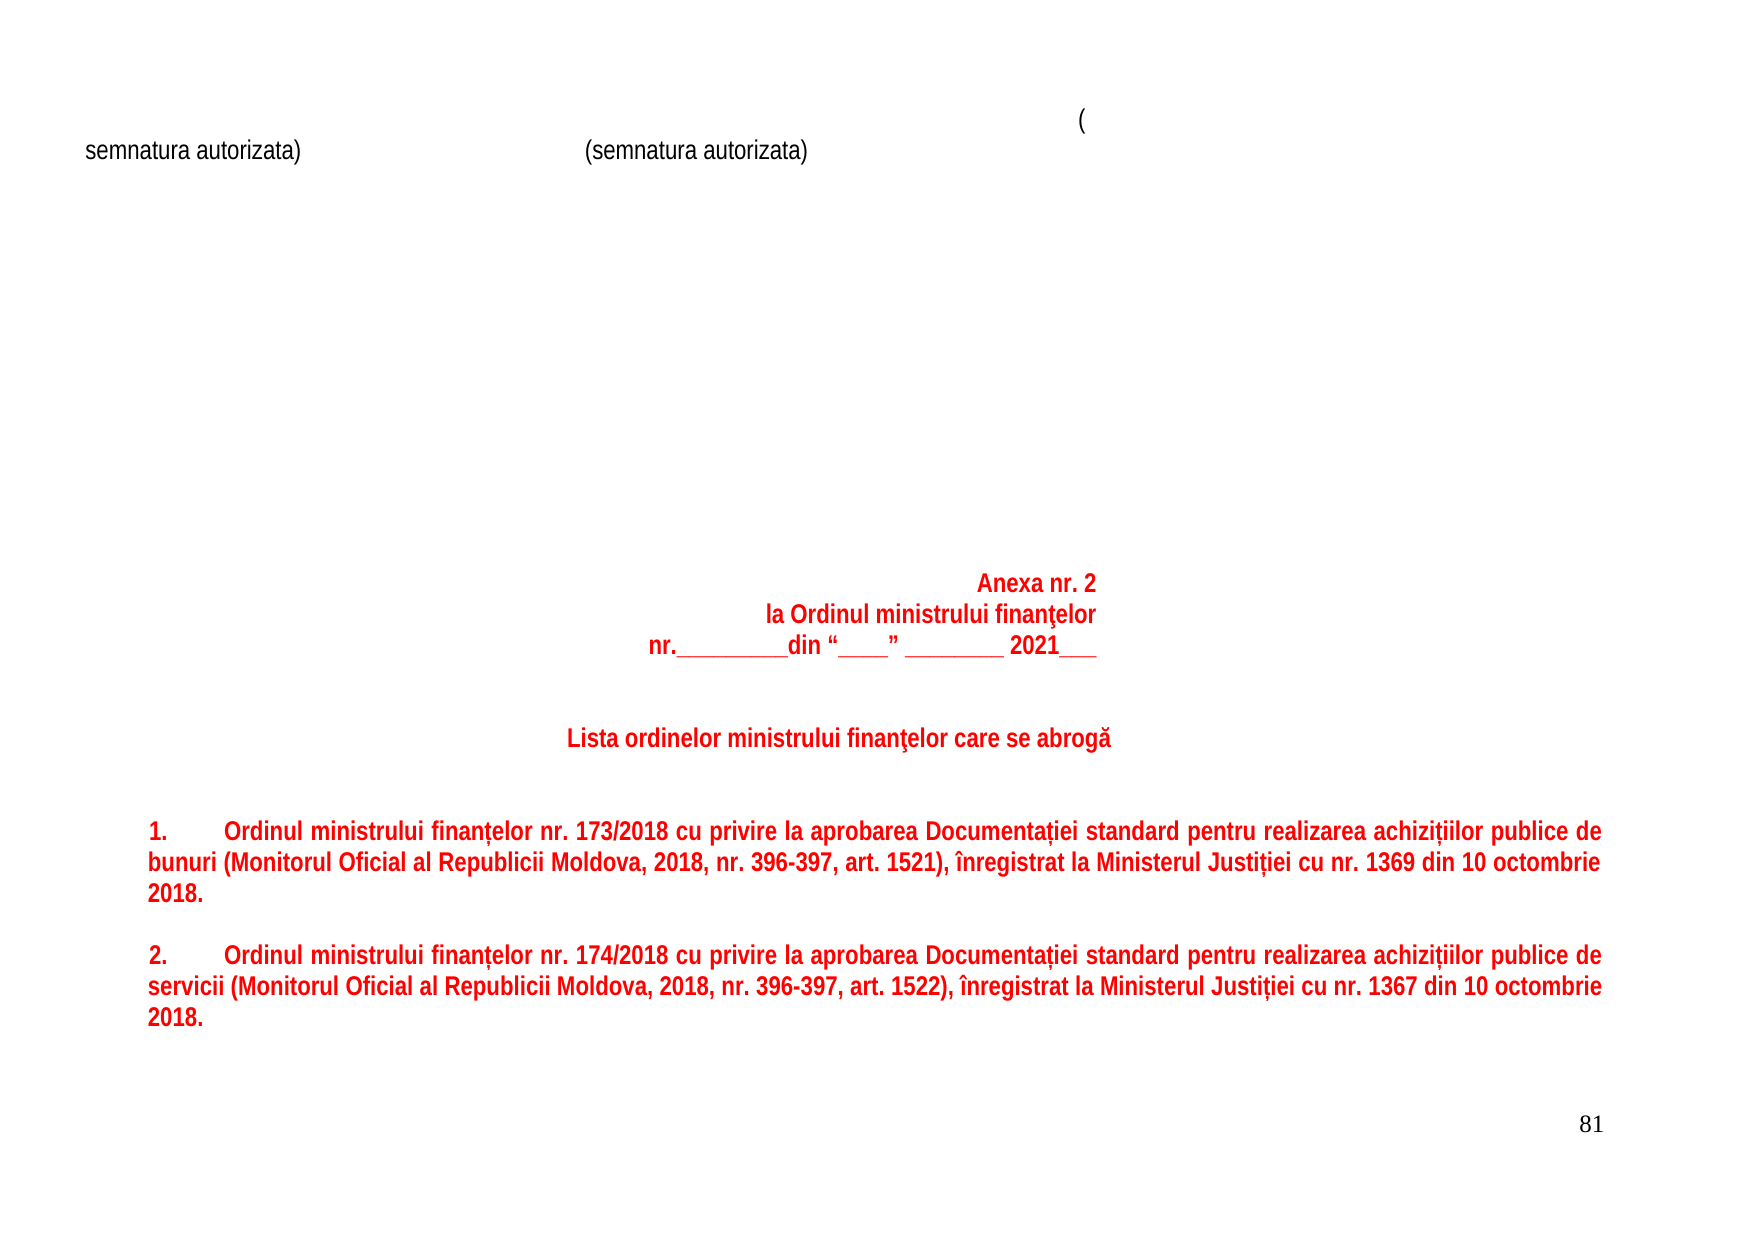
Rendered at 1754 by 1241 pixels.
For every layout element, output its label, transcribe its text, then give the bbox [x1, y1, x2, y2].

list Ordinul ministrului finanțelor nr. 174/2018 cu privire la aprobarea Documentației standard pentru realizarea achizițiilor publice de servicii (Monitorul Oficial al Republicii Moldova, 2018, nr. 396-397, art. 1522), înregistrat la Ministerul Justiției cu nr. 1367 din 10 octombrie 2018. [148, 939, 1604, 1032]
list Ordinul ministrului finanțelor nr. 173/2018 cu privire la aprobarea Documentației standard pentru realizarea achizițiilor publice de bunuri (Monitorul Oficial al Republicii Moldova, 2018, nr. 396-397, art. 1521), înregistrat la Ministerul Justiției cu nr. 1369 din 10 octombrie 2018. [148, 815, 1604, 908]
table_cell Anexa nr. 2 la Ordinul ministrului finanţelor nr._________din “____” ________ 2021___ [74, 225, 1107, 691]
text Lista ordinelor ministrului finanţelor care se abrogă [74, 722, 1604, 753]
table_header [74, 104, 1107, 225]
